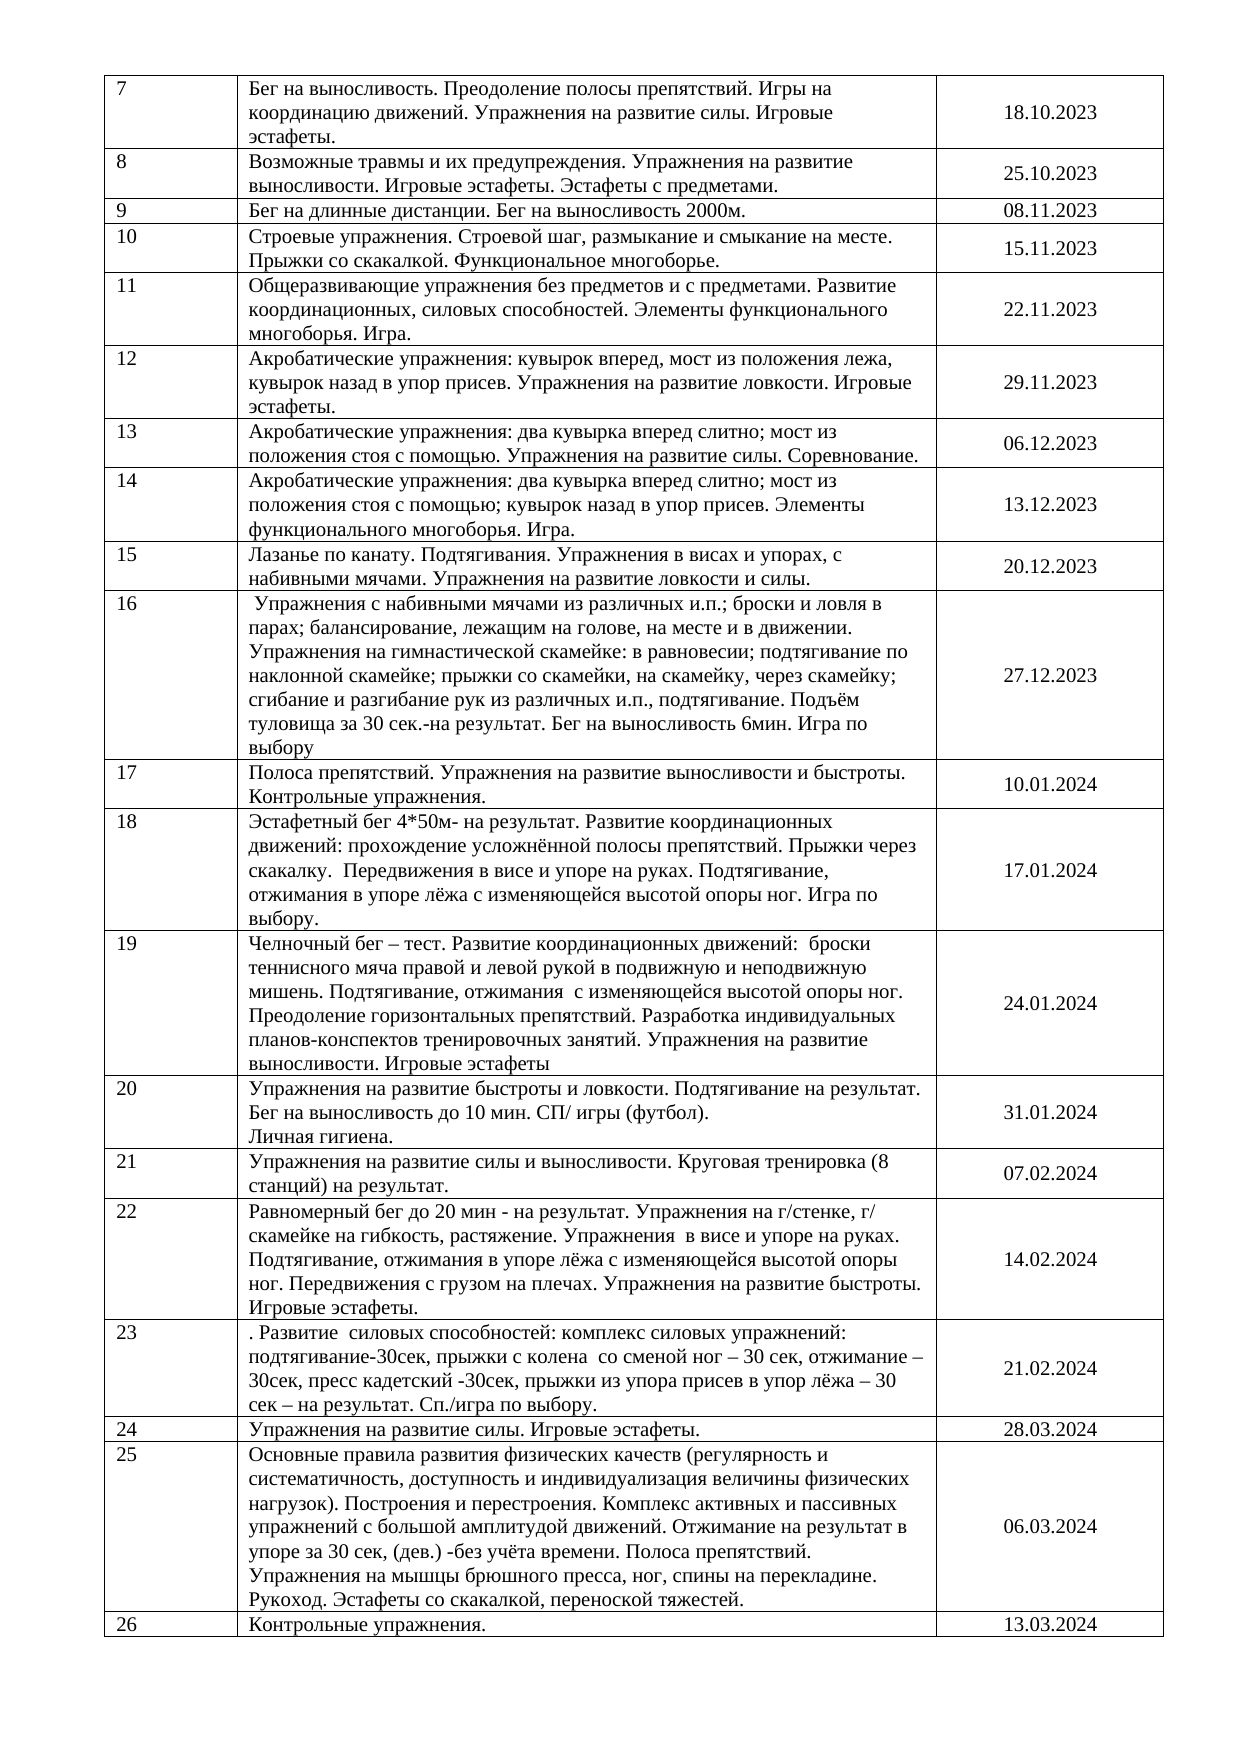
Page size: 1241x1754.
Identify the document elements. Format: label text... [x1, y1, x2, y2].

table_cell 06.12.2023 [937, 419, 1163, 467]
table_cell Акробатические упражнения: кувырок вперед, мост из положения лежа, кувырок назад в упор присев. Упражнения на развитие ловкости. Игровые эстафеты. [238, 346, 936, 418]
table_cell Акробатические упражнения: два кувырка вперед слитно; мост из положения стоя с помощью; кувырок назад в упор присев. Элементы функционального многоборья. Игра. [238, 468, 936, 541]
table_cell Контрольные упражнения. [238, 1612, 936, 1636]
table_cell Бег на длинные дистанции. Бег на выносливость 2000м. [238, 199, 936, 222]
table_cell 19 [105, 931, 237, 1075]
table_cell 11 [105, 273, 237, 345]
table_cell 25 [105, 1442, 237, 1611]
table_cell Эстафетный бег 4*50м- на результат. Развитие координационных движений: прохождение усложнённой полосы препятствий. Прыжки через скакалку. Передвижения в висе и упоре на руках. Подтягивание, отжимания в упоре лёжа с изменяющейся высотой опоры ног. Игра по выбору. [238, 809, 936, 930]
table_cell 13.12.2023 [937, 468, 1163, 541]
table_cell . Развитие силовых способностей: комплекс силовых упражнений: подтягивание-30сек, прыжки с колена со сменой ног – 30 сек, отжимание – 30сек, пресс кадетский -30сек, прыжки из упора присев в упор лёжа – 30 сек – на результат. Сп./игра по выбору. [238, 1320, 936, 1416]
table_cell Строевые упражнения. Строевой шаг, размыкание и смыкание на месте. Прыжки со скакалкой. Функциональное многоборье. [238, 224, 936, 272]
table_cell 15.11.2023 [937, 224, 1163, 272]
table_cell 16 [105, 591, 237, 759]
table_cell 22 [105, 1199, 237, 1319]
table_cell Равномерный бег до 20 мин - на результат. Упражнения на г/стенке, г/ скамейке на гибкость, растяжение. Упражнения в висе и упоре на руках. Подтягивание, отжимания в упоре лёжа с изменяющейся высотой опоры ног. Передвижения с грузом на плечах. Упражнения на развитие быстроты. Игровые эстафеты. [238, 1199, 936, 1319]
table_cell 06.03.2024 [937, 1442, 1163, 1611]
table_cell Челночный бег – тест. Развитие координационных движений: броски теннисного мяча правой и левой рукой в подвижную и неподвижную мишень. Подтягивание, отжимания с изменяющейся высотой опоры ног. Преодоление горизонтальных препятствий. Разработка индивидуальных планов-конспектов тренировочных занятий. Упражнения на развитие выносливости. Игровые эстафеты [238, 931, 936, 1075]
table_cell Бег на выносливость. Преодоление полосы препятствий. Игры на координацию движений. Упражнения на развитие силы. Игровые эстафеты. [238, 76, 936, 148]
table_cell 14.02.2024 [937, 1199, 1163, 1319]
table_cell Упражнения на развитие силы. Игровые эстафеты. [238, 1417, 936, 1441]
table_cell Основные правила развития физических качеств (регулярность и систематичность, доступность и индивидуализация величины физических нагрузок). Построения и перестроения. Комплекс активных и пассивных упражнений с большой амплитудой движений. Отжимание на результат в упоре за 30 сек, (дев.) -без учёта времени. Полоса препятствий. Упражнения на мышцы брюшного пресса, ног, спины на перекладине. Рукоход. Эстафеты со скакалкой, переноской тяжестей. [238, 1442, 936, 1611]
table_cell 21 [105, 1149, 237, 1197]
table_cell Упражнения с набивными мячами из различных и.п.; броски и ловля в парах; балансирование, лежащим на голове, на месте и в движении. Упражнения на гимнастической скамейке: в равновесии; подтягивание по наклонной скамейке; прыжки со скамейки, на скамейку, через скамейку; сгибание и разгибание рук из различных и.п., подтягивание. Подъём туловища за 30 сек.-на результат. Бег на выносливость 6мин. Игра по выбору [238, 591, 936, 759]
table_cell 14 [105, 468, 237, 541]
table_cell 25.10.2023 [937, 149, 1163, 197]
table_cell 23 [105, 1320, 237, 1416]
table_cell Возможные травмы и их предупреждения. Упражнения на развитие выносливости. Игровые эстафеты. Эстафеты с предметами. [238, 149, 936, 197]
table_cell 13.03.2024 [937, 1612, 1163, 1636]
table_cell 31.01.2024 [937, 1076, 1163, 1148]
table_cell Общеразвивающие упражнения без предметов и с предметами. Развитие координационных, силовых способностей. Элементы функционального многоборья. Игра. [238, 273, 936, 345]
table_cell 18.10.2023 [937, 76, 1163, 148]
table_cell 29.11.2023 [937, 346, 1163, 418]
table_cell 8 [105, 149, 237, 197]
table_cell 24.01.2024 [937, 931, 1163, 1075]
table_cell 17 [105, 760, 237, 808]
table_cell Упражнения на развитие силы и выносливости. Круговая тренировка (8 станций) на результат. [238, 1149, 936, 1197]
table_cell Акробатические упражнения: два кувырка вперед слитно; мост из положения стоя с помощью. Упражнения на развитие силы. Соревнование. [238, 419, 936, 467]
table_cell 12 [105, 346, 237, 418]
table_cell 24 [105, 1417, 237, 1441]
table_cell 18 [105, 809, 237, 930]
table_cell 17.01.2024 [937, 809, 1163, 930]
table_cell 9 [105, 199, 237, 222]
table_cell 07.02.2024 [937, 1149, 1163, 1197]
table_cell 22.11.2023 [937, 273, 1163, 345]
table_cell 7 [105, 76, 237, 148]
table_cell 13 [105, 419, 237, 467]
table_cell 10.01.2024 [937, 760, 1163, 808]
table_cell 21.02.2024 [937, 1320, 1163, 1416]
table_cell Упражнения на развитие быстроты и ловкости. Подтягивание на результат. Бег на выносливость до 10 мин. СП/ игры (футбол). Личная гигиена. [238, 1076, 936, 1148]
table_cell 20.12.2023 [937, 542, 1163, 590]
table_cell 10 [105, 224, 237, 272]
table_cell 08.11.2023 [937, 199, 1163, 222]
table_cell 15 [105, 542, 237, 590]
table_cell 28.03.2024 [937, 1417, 1163, 1441]
table_cell Полоса препятствий. Упражнения на развитие выносливости и быстроты. Контрольные упражнения. [238, 760, 936, 808]
table_cell 27.12.2023 [937, 591, 1163, 759]
table_cell 26 [105, 1612, 237, 1636]
table_cell Лазанье по канату. Подтягивания. Упражнения в висах и упорах, с набивными мячами. Упражнения на развитие ловкости и силы. [238, 542, 936, 590]
table_cell 20 [105, 1076, 237, 1148]
